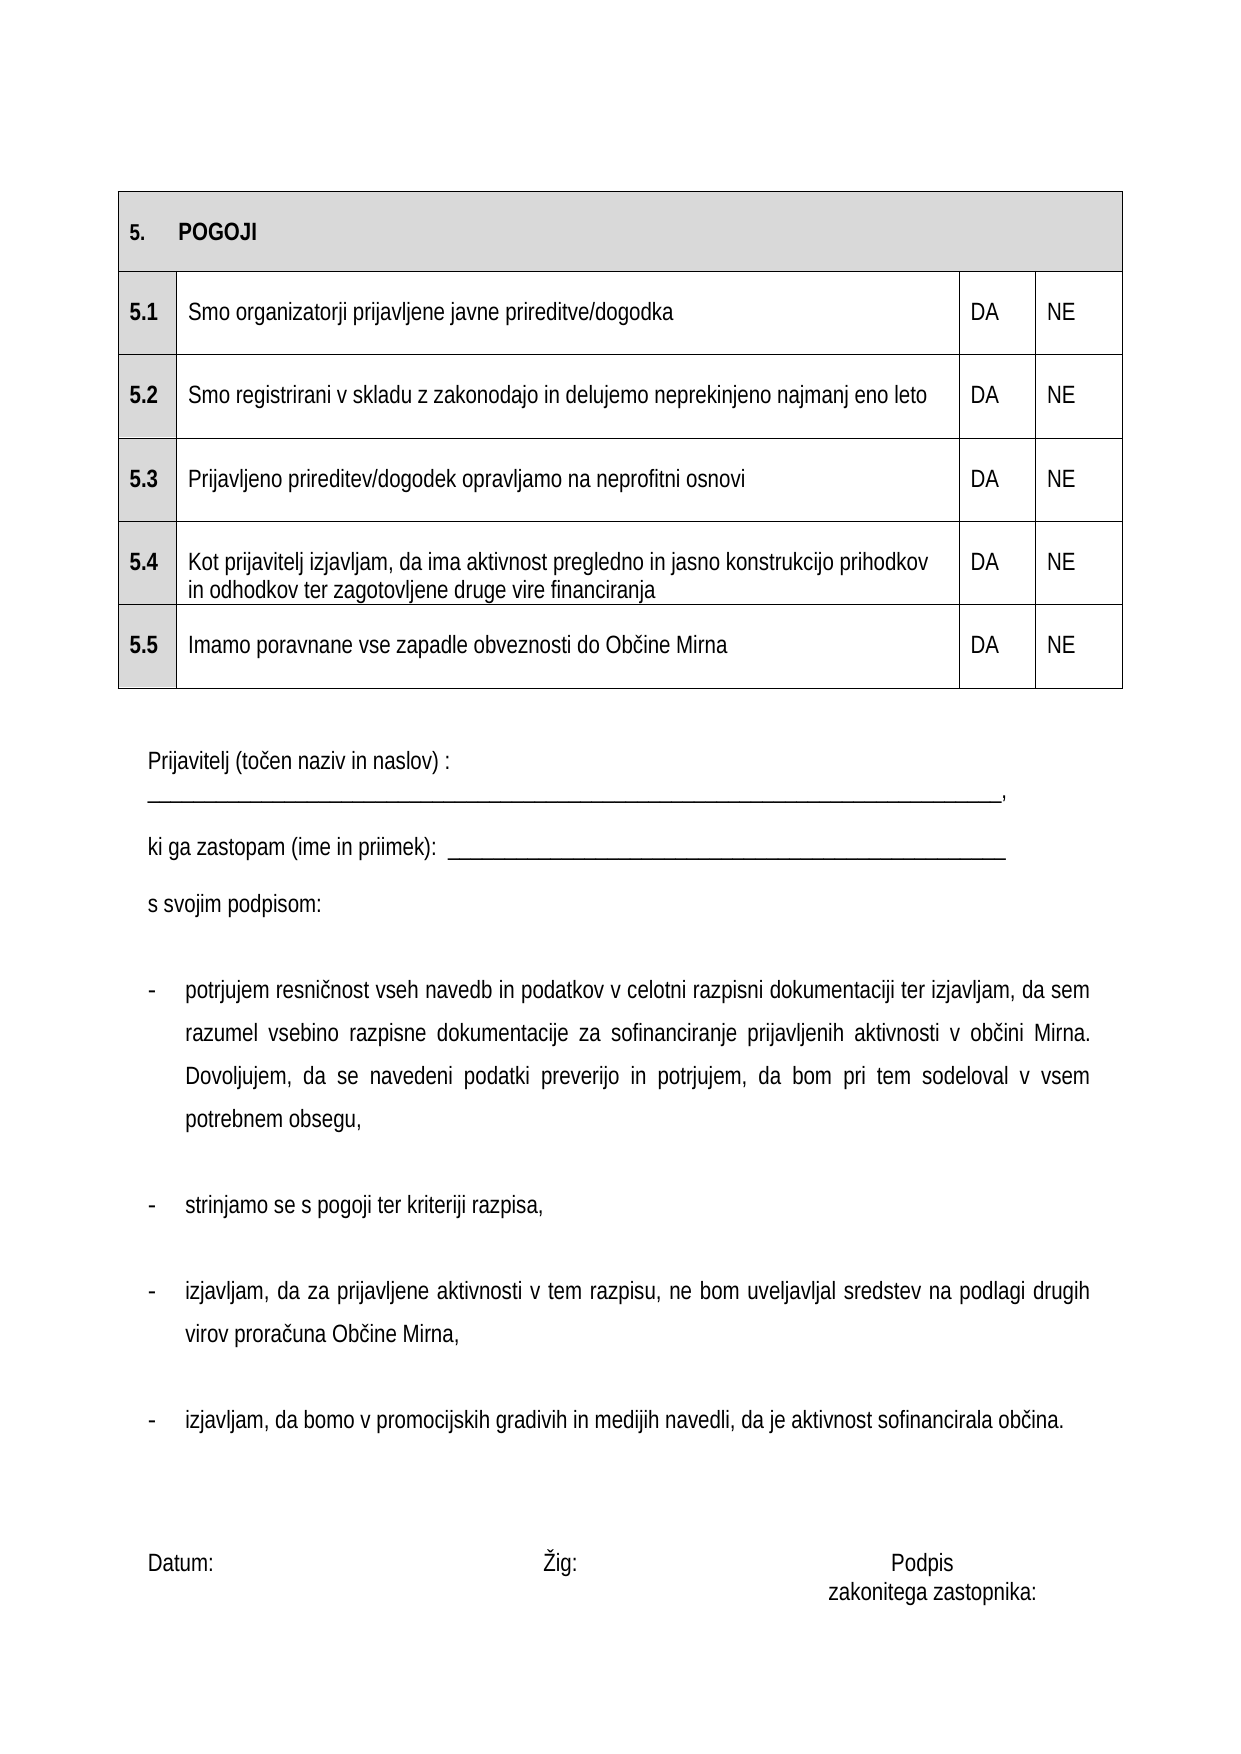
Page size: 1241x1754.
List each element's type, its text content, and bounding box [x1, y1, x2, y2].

text Prijavitelj (točen naziv in naslov) : ___________________________________________________________________________, [148, 746, 1093, 803]
list potrjujem resničnost vseh navedb in podatkov v celotni razpisni dokumentaciji ter izjavljam, da sem razumel vsebino razpisne dokumentacije za sofinanciranje prijavljenih aktivnosti v občini Mirna. Dovoljujem, da se navedeni podatki preverijo in potrjujem, da bom pri tem sodeloval v vsem potrebnem obsegu, [148, 975, 1093, 1132]
table_cell [119, 605, 176, 687]
table_cell DA [960, 522, 1035, 604]
table_cell DA [960, 272, 1035, 354]
table_cell NE [1036, 439, 1122, 521]
table_cell DA [960, 355, 1035, 437]
text zakonitega zastopnika: [148, 1577, 1093, 1605]
table_cell Kot prijavitelj izjavljam, da ima aktivnost pregledno in jasno konstrukcijo prihodkov in odhodkov ter zagotovljene druge vire financiranja [177, 522, 959, 604]
table_cell NE [1036, 605, 1122, 687]
table_cell DA [960, 439, 1035, 521]
table_cell NE [1036, 355, 1122, 437]
table_cell [119, 355, 176, 437]
table_cell [119, 522, 176, 604]
text ki ga zastopam (ime in priimek): _________________________________________________ [148, 832, 1093, 861]
table_header POGOJI [119, 192, 1122, 271]
list strinjamo se s pogoji ter kriteriji razpisa, [148, 1190, 1093, 1218]
table_cell Prijavljeno prireditev/dogodek opravljamo na neprofitni osnovi [177, 439, 959, 521]
list izjavljam, da bomo v promocijskih gradivih in medijih navedli, da je aktivnost sofinancirala občina. [148, 1404, 1093, 1433]
list izjavljam, da za prijavljene aktivnosti v tem razpisu, ne bom uveljavljal sredstev na podlagi drugih virov proračuna Občine Mirna, [148, 1276, 1093, 1347]
table_cell DA [960, 605, 1035, 687]
table_cell Smo organizatorji prijavljene javne prireditve/dogodka [177, 272, 959, 354]
text Datum: Žig: Podpis [148, 1548, 1093, 1577]
table_cell Imamo poravnane vse zapadle obveznosti do Občine Mirna [177, 605, 959, 687]
table_cell NE [1036, 272, 1122, 354]
text s svojim podpisom: [148, 889, 1093, 918]
table_cell NE [1036, 522, 1122, 604]
table_cell Smo registrirani v skladu z zakonodajo in delujemo neprekinjeno najmanj eno leto [177, 355, 959, 437]
table_cell [119, 439, 176, 521]
table_cell [119, 272, 176, 354]
